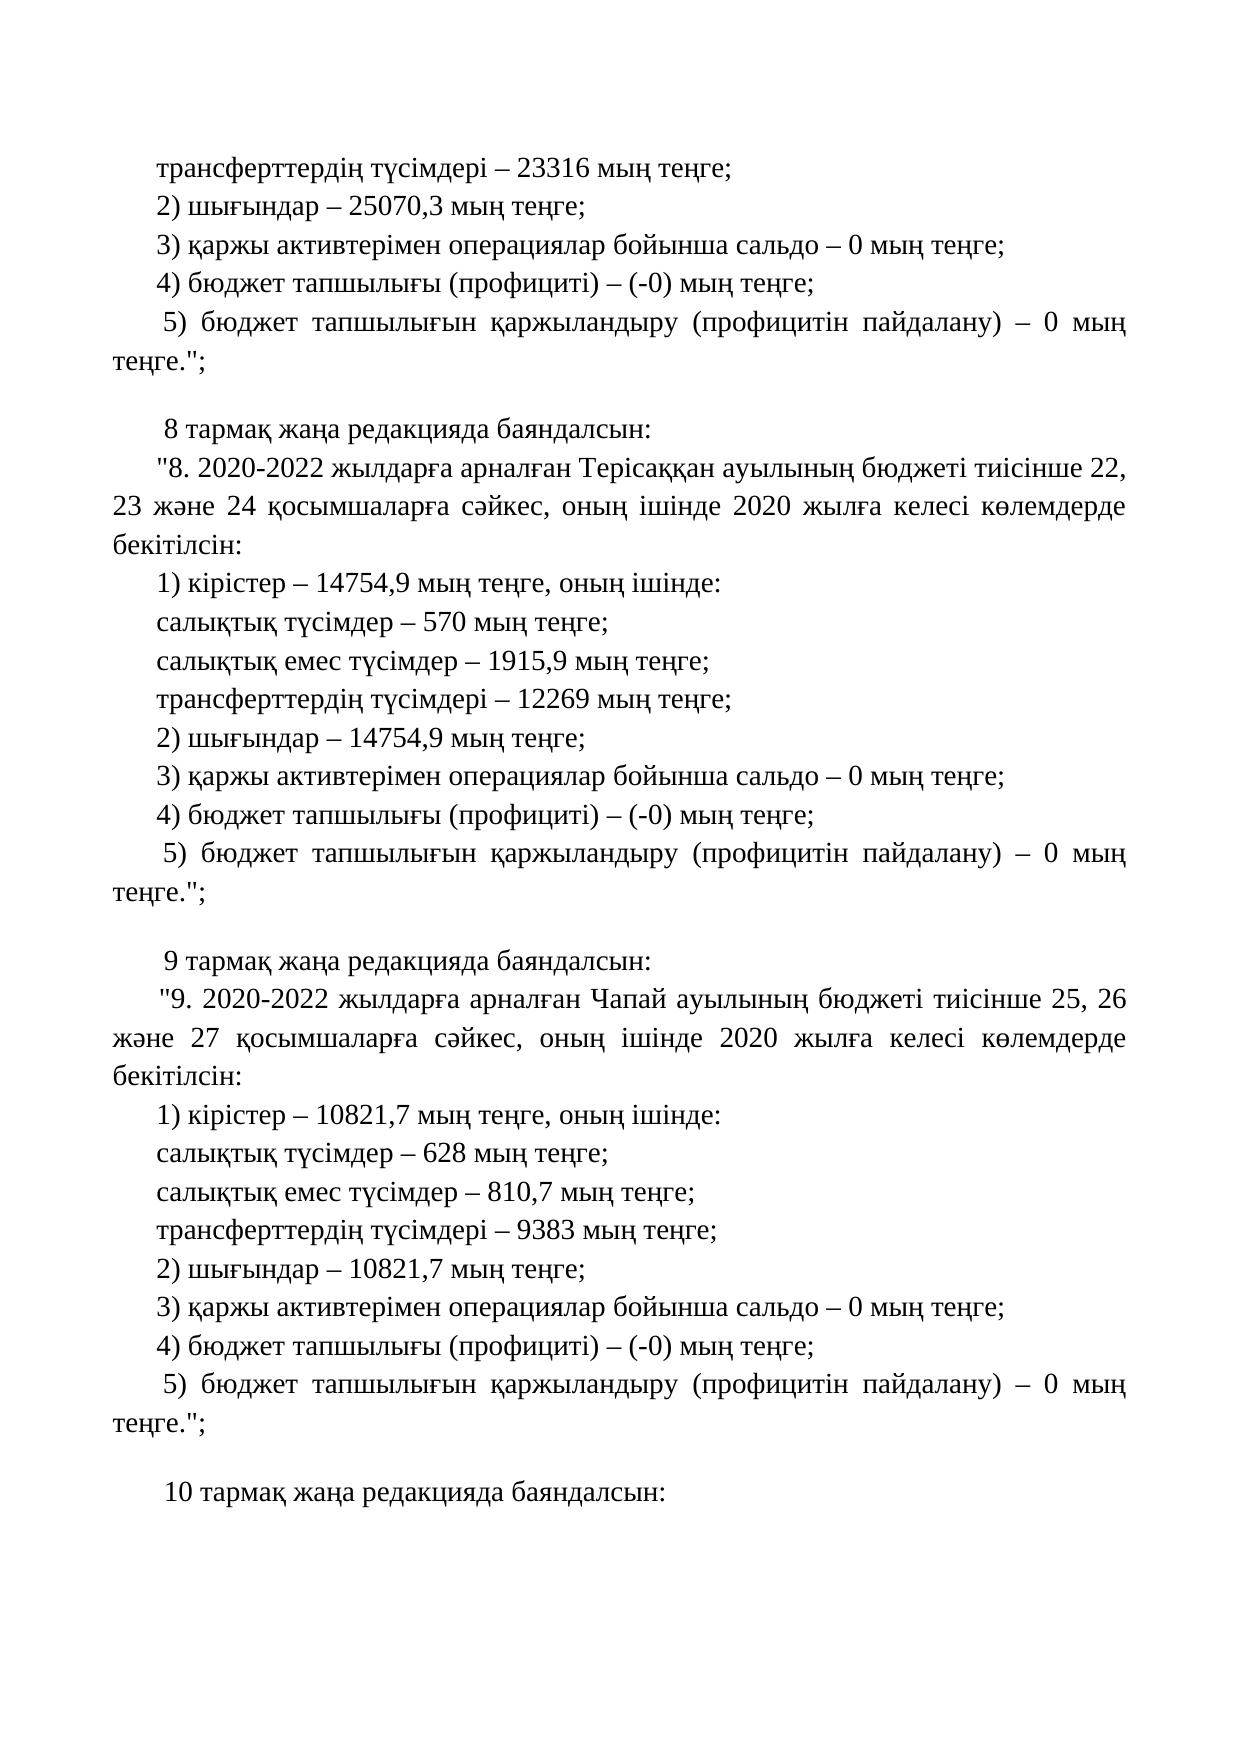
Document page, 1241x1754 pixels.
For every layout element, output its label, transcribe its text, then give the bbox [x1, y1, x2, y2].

text "8. 2020-2022 жылдарға арналған Терісаққан ауылының бюджеті тиісінше 22, 23 және 24 қосымшаларға сәйкес, оның ішінде 2020 жылға келесі көлемдерде бекітілсін: [112, 450, 1128, 561]
text салықтық емес түсімдер – 810,7 мың теңге; [112, 1174, 1128, 1207]
text салықтық түсімдер – 570 мың теңге; [112, 604, 1128, 638]
text 5) бюджет тапшылығын қаржыландыру (профицитін пайдалану) – 0 мың теңге."; [112, 1367, 1128, 1439]
text 4) бюджет тапшылығы (профициті) – (-0) мың теңге; [112, 1328, 1128, 1362]
text салықтық емес түсімдер – 1915,9 мың теңге; [112, 643, 1128, 676]
text 5) бюджет тапшылығын қаржыландыру (профицитін пайдалану) – 0 мың теңге."; [112, 835, 1128, 907]
text 2) шығындар – 14754,9 мың теңге; [112, 720, 1128, 753]
text 1) кірістер – 10821,7 мың теңге, оның ішінде: [112, 1097, 1128, 1130]
text 9 тармақ жаңа редакцияда баяндалсын: [112, 943, 1128, 976]
text 10 тармақ жаңа редакцияда баяндалсын: [112, 1474, 1128, 1507]
text 1) кірістер – 14754,9 мың теңге, оның ішінде: [112, 566, 1128, 599]
text 2) шығындар – 25070,3 мың теңге; [112, 188, 1128, 222]
text 3) қаржы активтерімен операциялар бойынша сальдо – 0 мың теңге; [112, 1289, 1128, 1323]
text "9. 2020-2022 жылдарға арналған Чапай ауылының бюджеті тиісінше 25, 26 және 27 қосымшаларға сәйкес, оның ішінде 2020 жылға келесі көлемдерде бекітілсін: [112, 981, 1128, 1092]
text трансферттердің түсімдері – 12269 мың теңге; [112, 681, 1128, 715]
text салықтық түсімдер – 628 мың теңге; [112, 1135, 1128, 1169]
text 3) қаржы активтерімен операциялар бойынша сальдо – 0 мың теңге; [112, 227, 1128, 261]
text трансферттердің түсімдері – 23316 мың теңге; [112, 150, 1128, 183]
text 4) бюджет тапшылығы (профициті) – (-0) мың теңге; [112, 797, 1128, 830]
text 5) бюджет тапшылығын қаржыландыру (профицитін пайдалану) – 0 мың теңге."; [112, 304, 1128, 376]
text 3) қаржы активтерімен операциялар бойынша сальдо – 0 мың теңге; [112, 758, 1128, 792]
text трансферттердің түсімдері – 9383 мың теңге; [112, 1212, 1128, 1246]
text 8 тармақ жаңа редакцияда баяндалсын: [112, 411, 1128, 445]
text 2) шығындар – 10821,7 мың теңге; [112, 1251, 1128, 1284]
text 4) бюджет тапшылығы (профициті) – (-0) мың теңге; [112, 266, 1128, 299]
